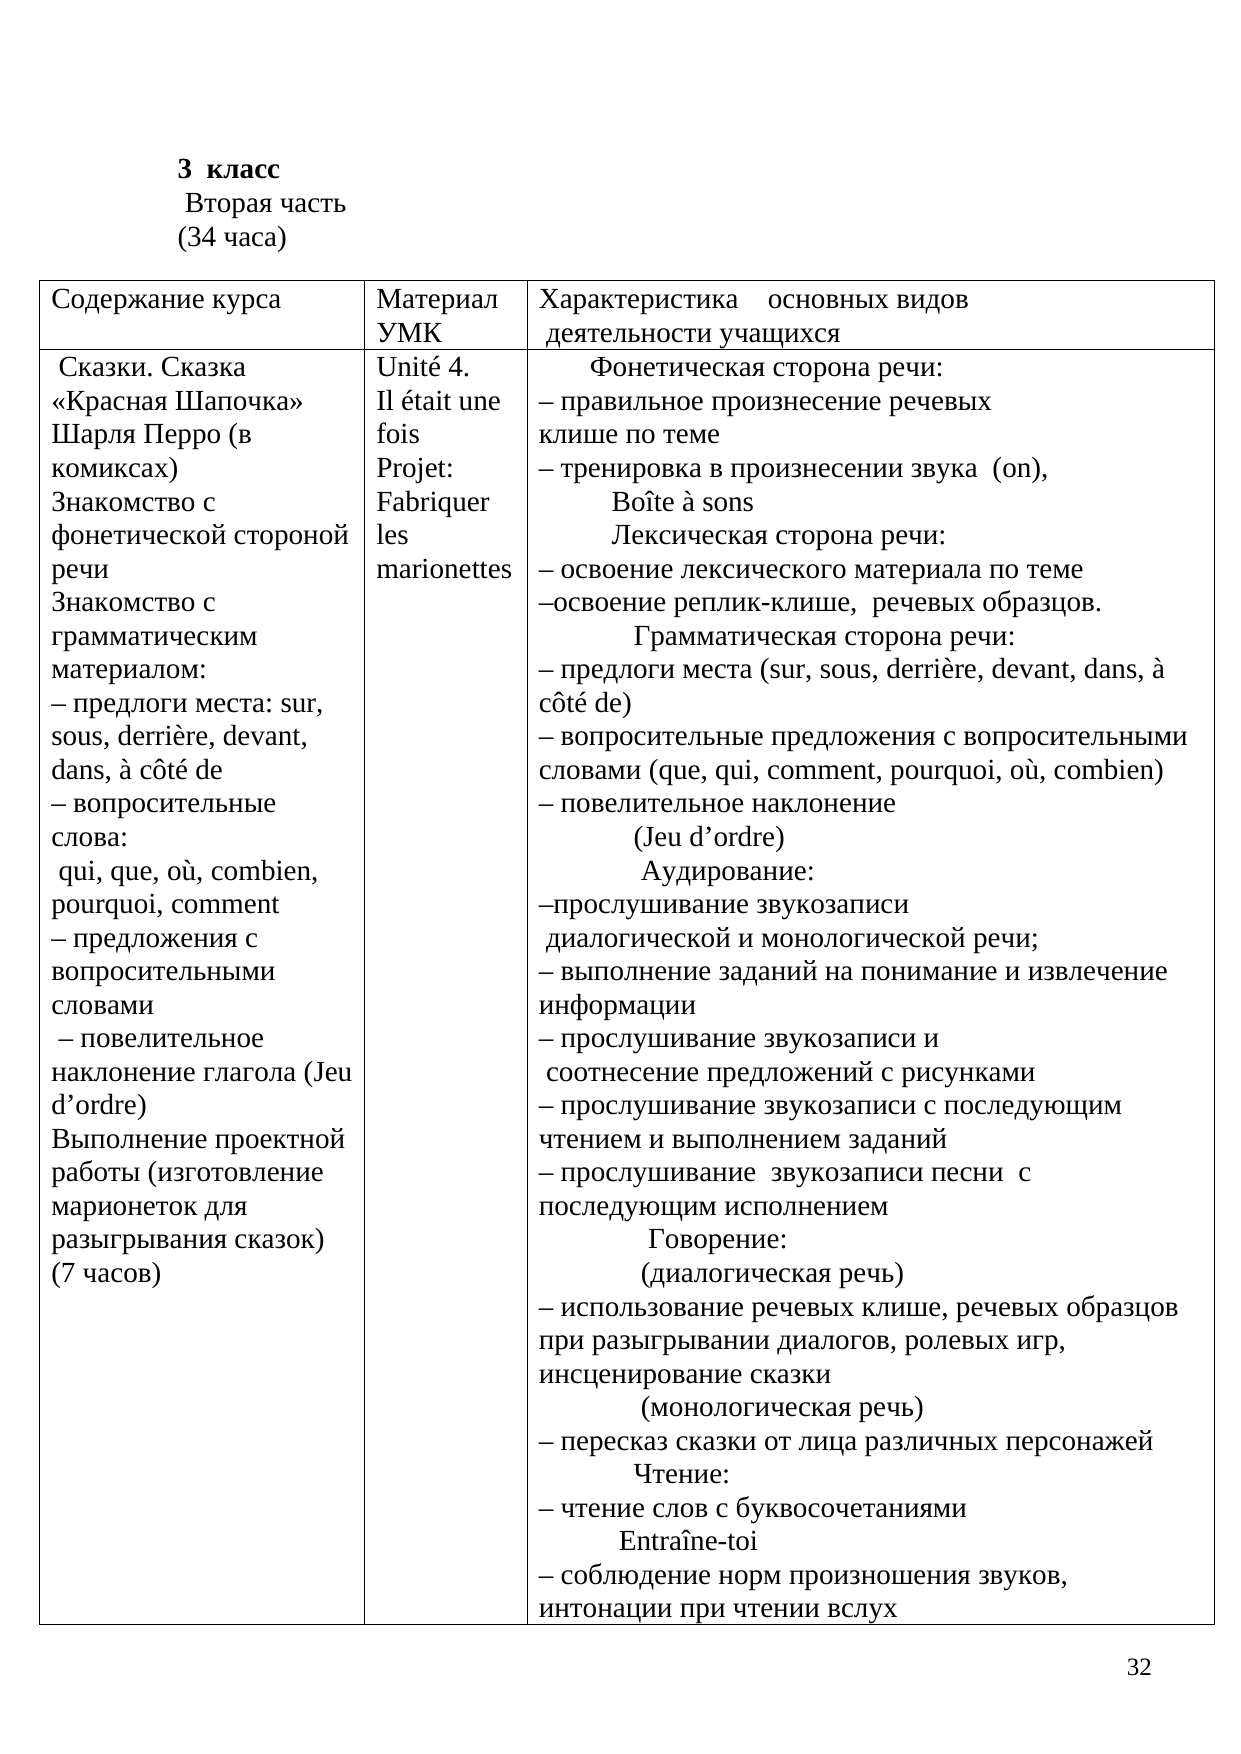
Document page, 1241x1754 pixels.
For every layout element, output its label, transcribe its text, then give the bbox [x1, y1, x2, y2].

text 3 класс [177, 152, 1152, 185]
table_header Материал УМК [365, 281, 527, 348]
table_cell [528, 350, 1214, 1624]
table_header Содержание курса [40, 281, 364, 348]
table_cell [40, 350, 364, 1624]
text Вторая часть [177, 185, 1152, 219]
text (34 часа) [177, 219, 1152, 252]
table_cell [365, 350, 527, 1624]
table_header Характеристика основных видов деятельности учащихся [528, 281, 1214, 348]
